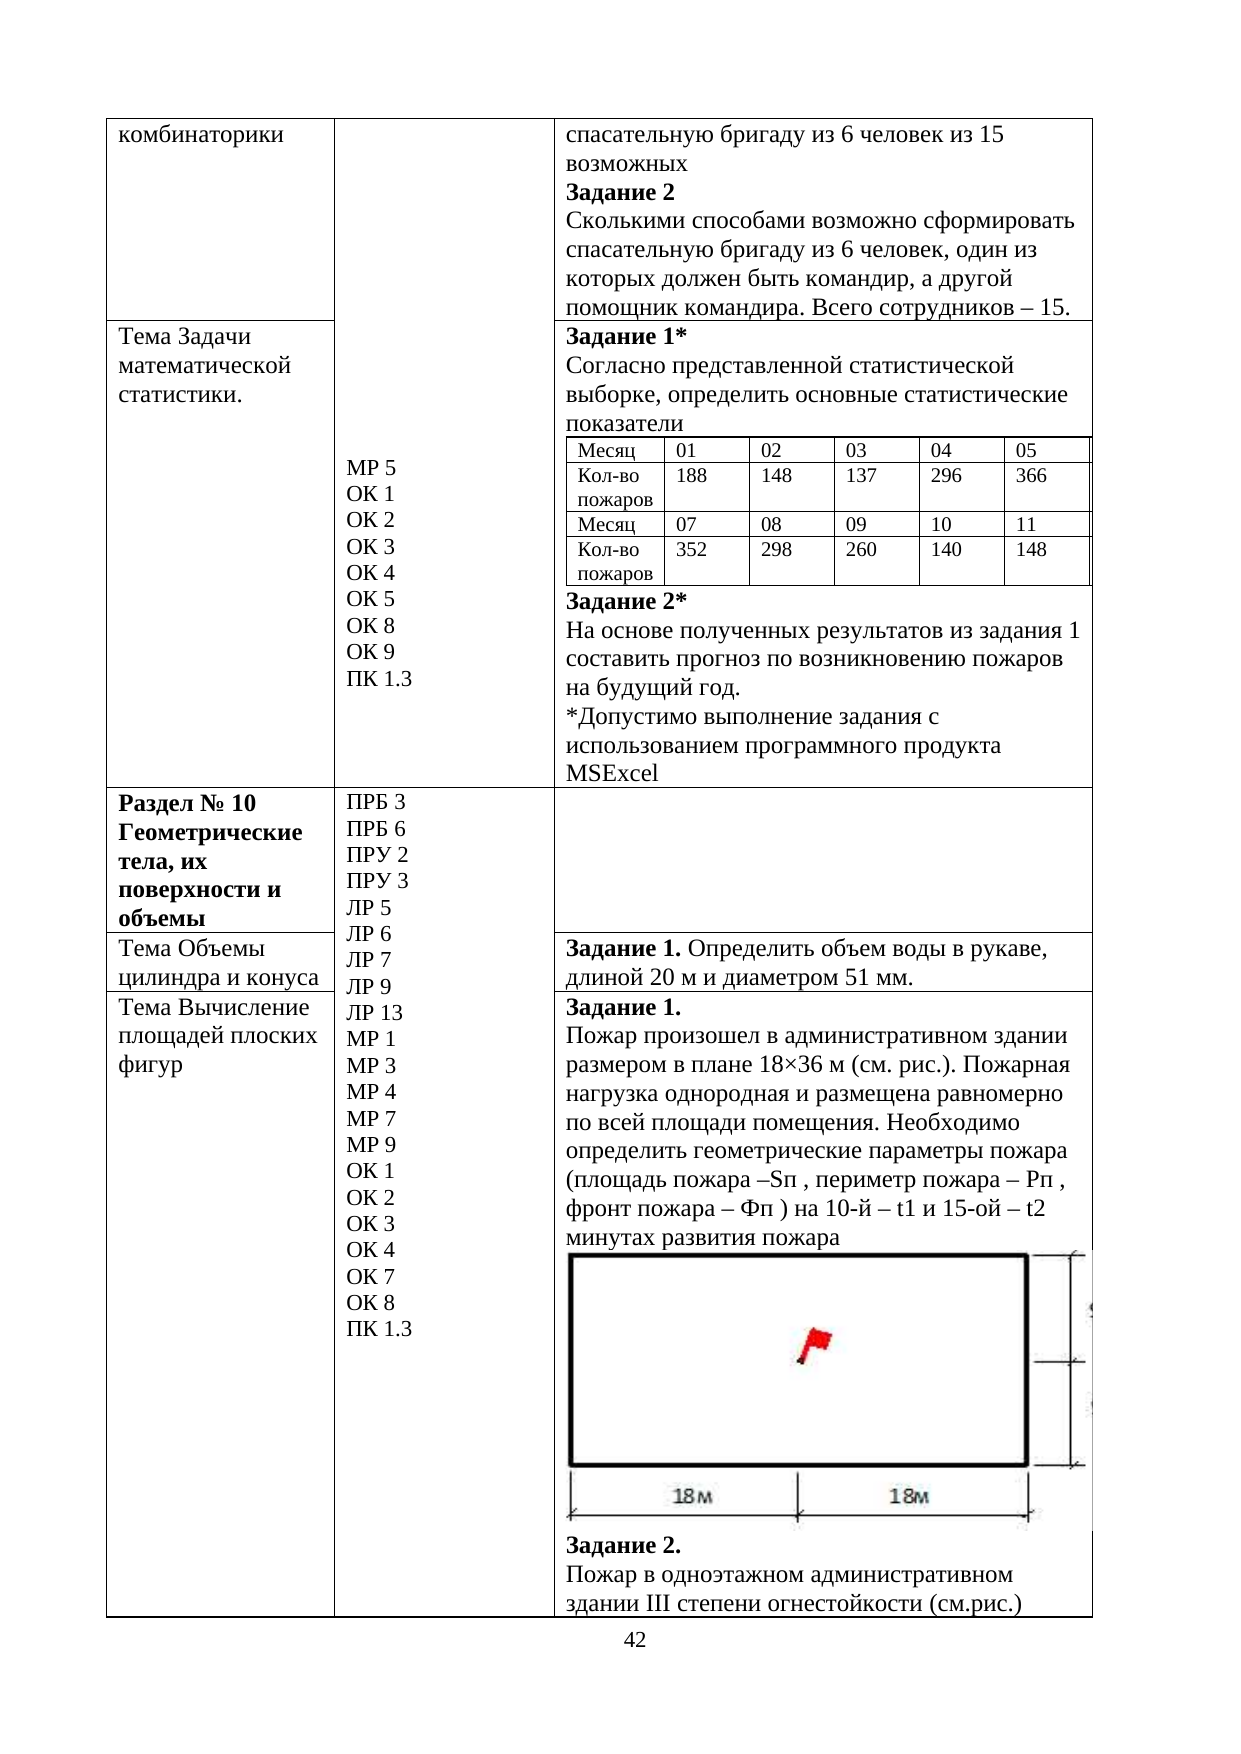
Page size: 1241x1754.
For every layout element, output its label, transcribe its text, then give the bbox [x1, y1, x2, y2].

table_cell ПРБ 3 ПРБ 6 ПРУ 2 ПРУ 3 ЛР 5 ЛР 6 ЛР 7 ЛР 9 ЛР 13 МР 1 МР 3 МР 4 МР 7 МР 9 ОК 1 ОК 2 ОК 3 ОК 4 ОК 7 ОК 8 ПК 1.3 [335, 788, 554, 1616]
picture [565, 1250, 1093, 1531]
table_cell Тема Объемы цилиндра и конуса [107, 933, 334, 991]
table_cell Тема Задачи математической статистики. [107, 321, 334, 787]
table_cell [555, 992, 1092, 1616]
table_cell Задание 1. Определить объем воды в рукаве, длиной 20 м и диаметром 51 мм. [555, 933, 1092, 991]
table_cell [107, 119, 334, 320]
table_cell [555, 119, 1092, 320]
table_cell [107, 992, 334, 1616]
table_cell Задание 1* Согласно представленной статистической выборке, определить основные статистические показатели Задание 2* На основе полученных результатов из задания 1 составить прогноз по возникновению пожаров на будущий год. *Допустимо выполнение задания с использованием программного продукта MSExcel [555, 321, 1092, 787]
table_cell [555, 788, 1092, 932]
table_cell Раздел № 10 Геометрические тела, их поверхности и объемы [107, 788, 334, 932]
